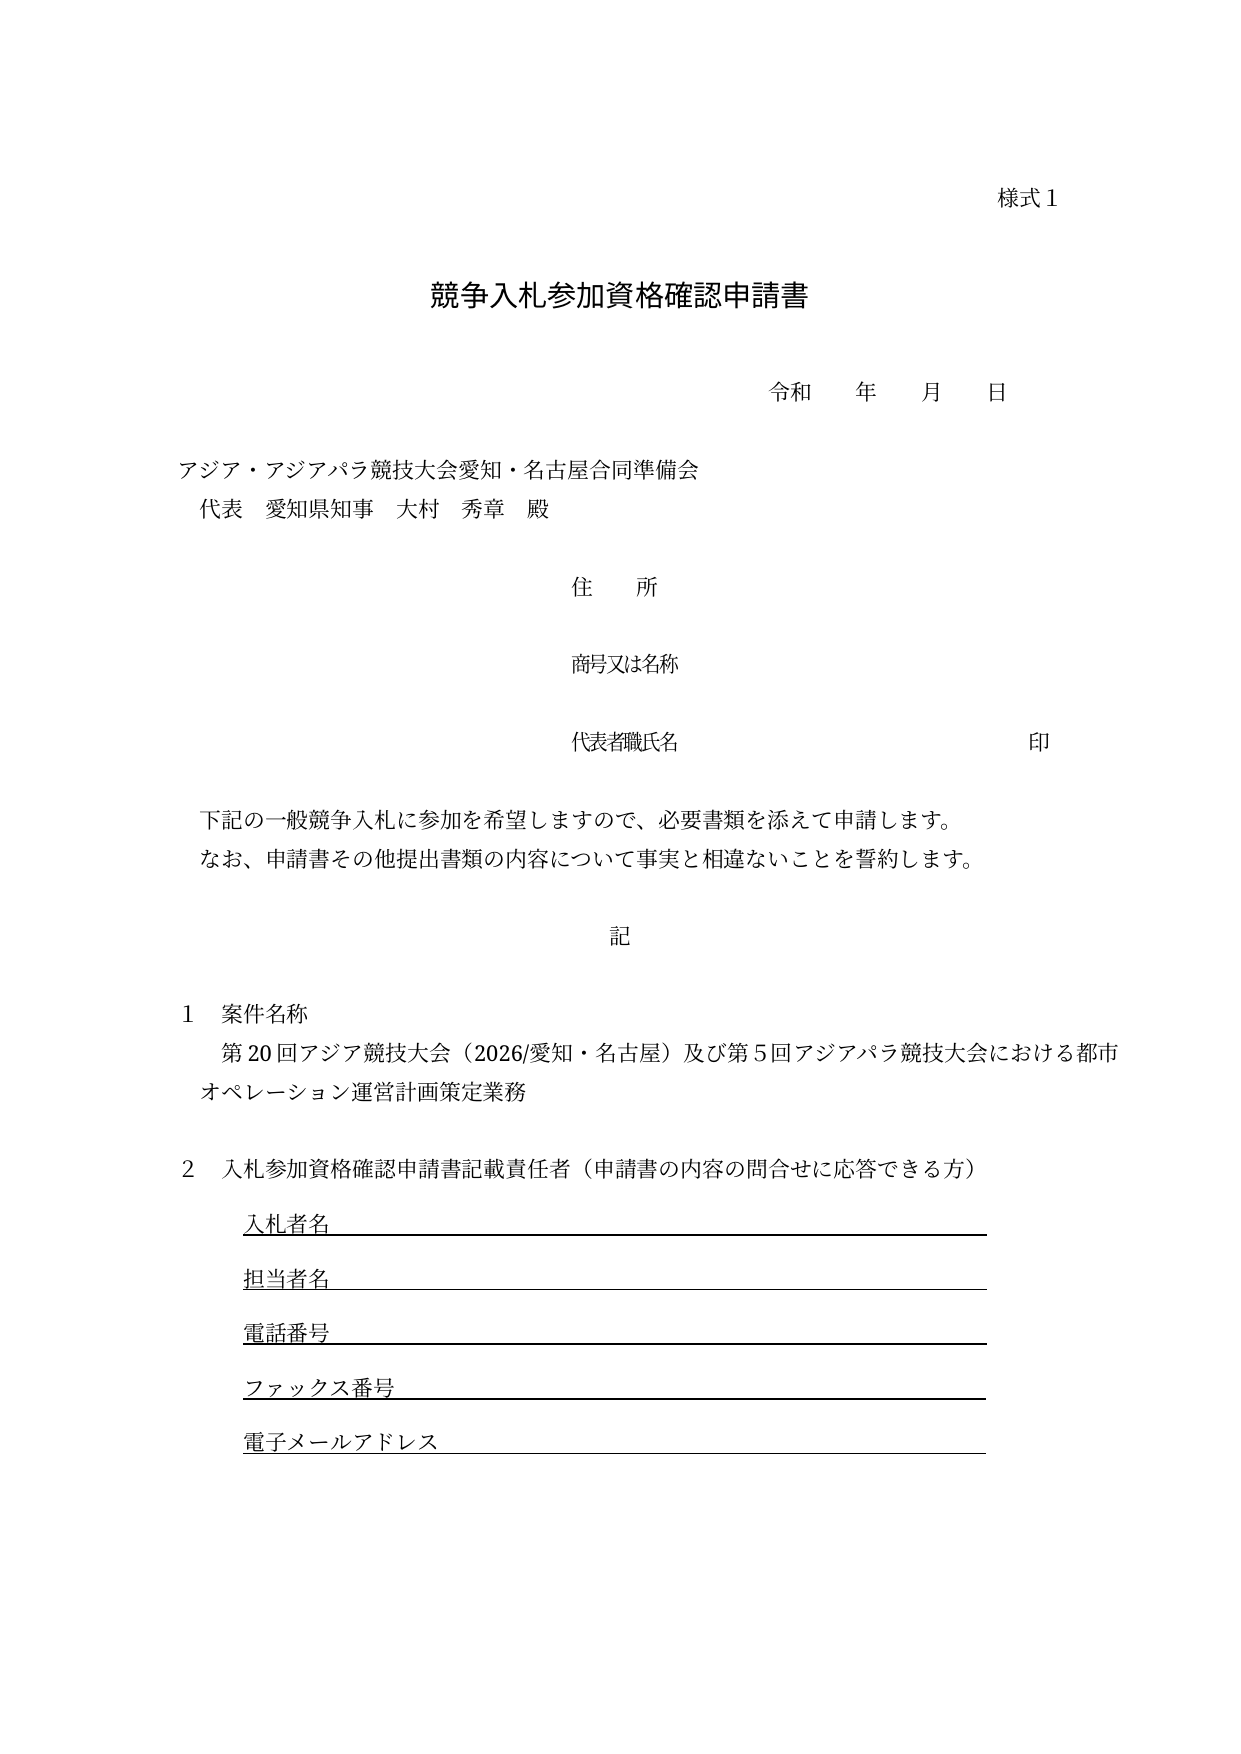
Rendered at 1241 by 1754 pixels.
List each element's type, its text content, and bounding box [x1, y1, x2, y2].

text １ 案件名称 [177, 993, 1122, 1032]
text 第20回アジア競技大会（2026/愛知・名古屋）及び第５回アジアパラ競技大会における都市オペレーション運営計画策定業務 [199, 1032, 1122, 1110]
text なお、申請書その他提出書類の内容について事実と相違ないことを誓約します。 [177, 838, 1063, 877]
text ファックス番号 [243, 1367, 1063, 1406]
text 商号又は名称 [571, 644, 1063, 683]
text 代表 愛知県知事 大村 秀章 殿 [177, 488, 1063, 527]
text 様式１ [177, 178, 1063, 216]
text 電子メールアドレス [243, 1422, 1063, 1461]
subtitle 競争入札参加資格確認申請書 [177, 255, 1063, 333]
text 担当者名 [243, 1258, 1063, 1297]
text 下記の一般競争入札に参加を希望しますので、必要書類を添えて申請します。 [177, 799, 1063, 838]
text 入札者名 [243, 1203, 1063, 1242]
text 住 所 [571, 566, 1063, 605]
text 令和 年 月 日 [768, 372, 1063, 411]
subtitle 記 [177, 916, 1063, 955]
text アジア・アジアパラ競技大会愛知・名古屋合同準備会 [177, 449, 1063, 488]
text 代表者職氏名 印 [571, 722, 1063, 760]
text ２ 入札参加資格確認申請書記載責任者（申請書の内容の問合せに応答できる方） [177, 1149, 1063, 1188]
text 電話番号 [243, 1313, 1063, 1352]
